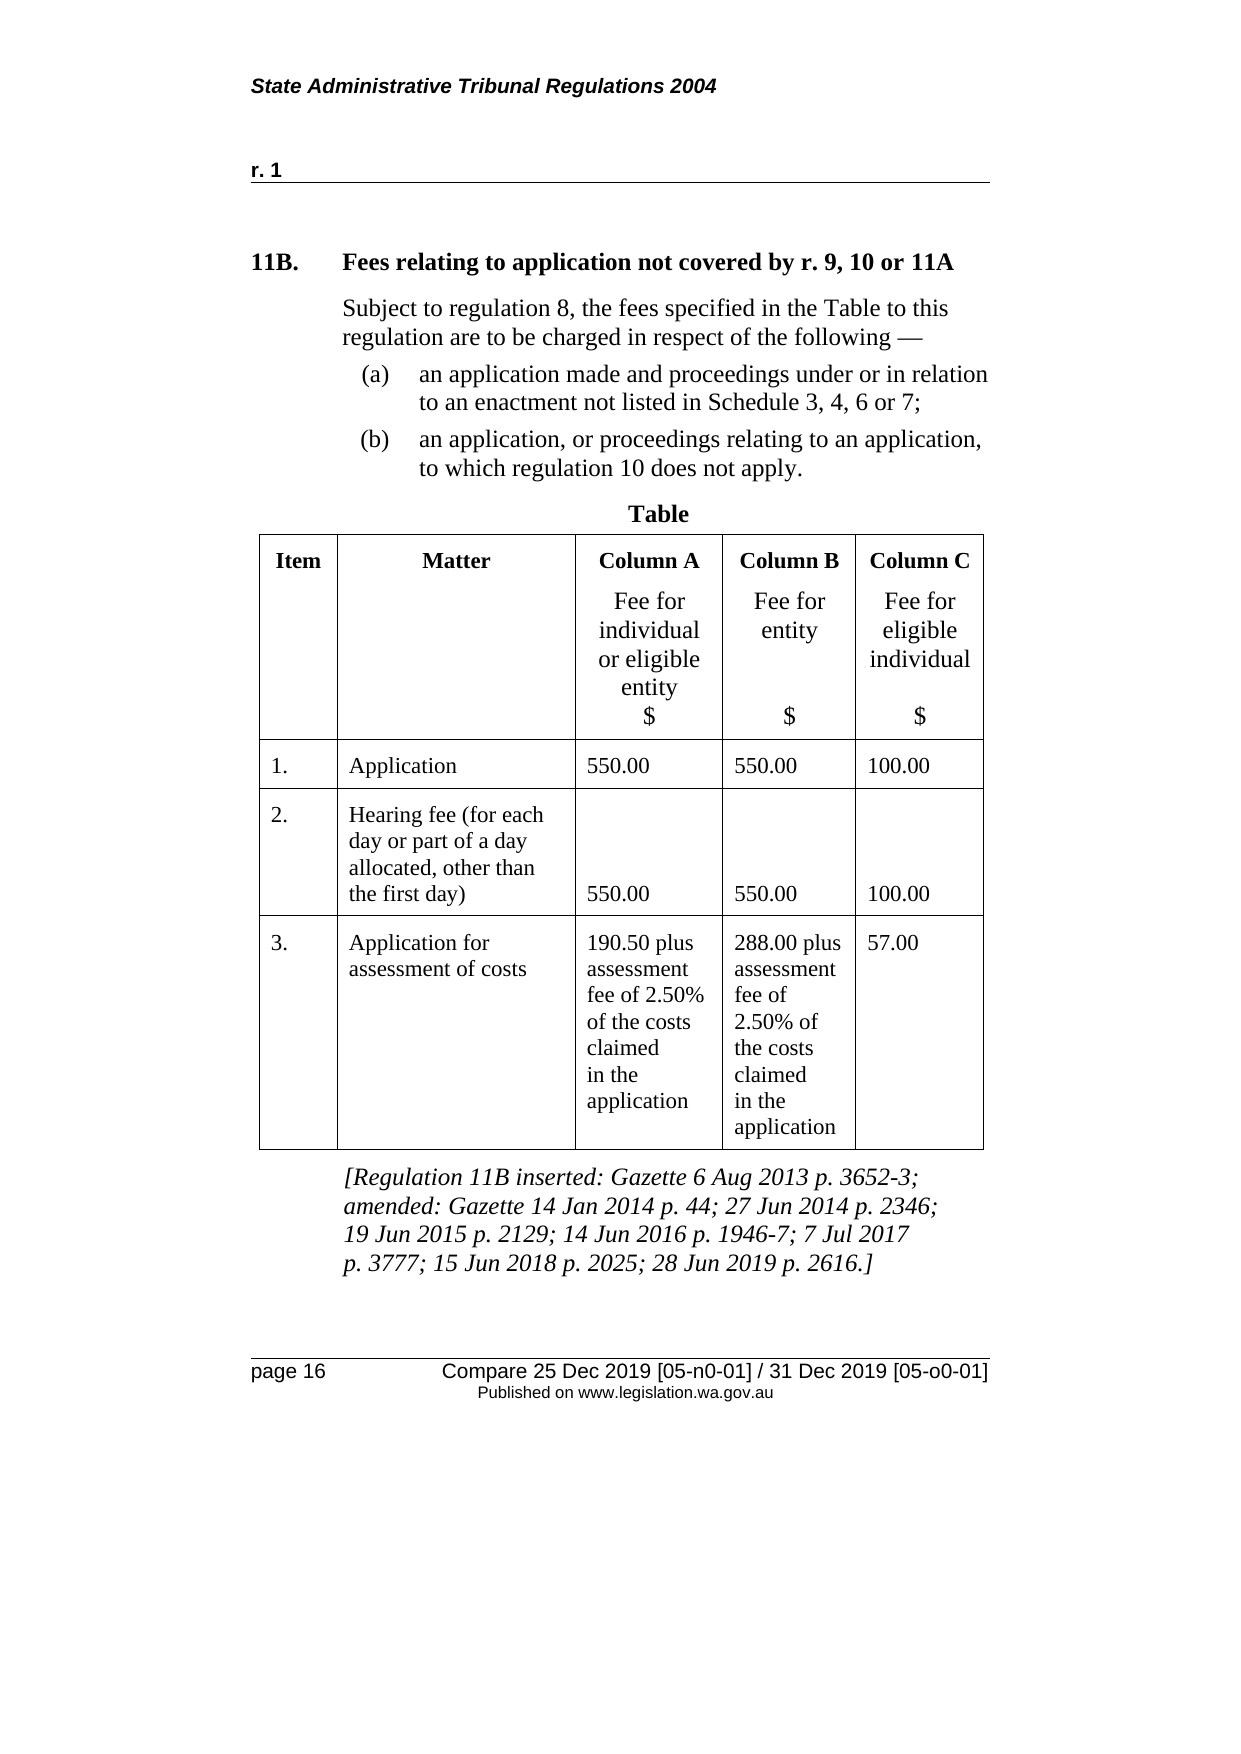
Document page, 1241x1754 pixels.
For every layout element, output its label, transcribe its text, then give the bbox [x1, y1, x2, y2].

subtitle Table [342, 499, 975, 527]
table_cell 550.00 [576, 789, 722, 915]
table_cell 550.00 [723, 789, 855, 915]
table_header Column C Fee for eligible individual $ [856, 535, 983, 739]
table_cell 550.00 [576, 740, 722, 787]
table_cell 1. [260, 740, 337, 787]
table_cell 100.00 [856, 740, 983, 787]
table_cell 288.00 plus assessment fee of 2.50% of the costs claimed in the application [723, 916, 855, 1148]
table_header Column B Fee for entity $ [723, 535, 855, 739]
table_cell Application [338, 740, 575, 787]
table_header Matter [338, 535, 575, 739]
subtitle 11B. Fees relating to application not covered by r. 9, 10 or 11A [251, 247, 990, 276]
table_cell 550.00 [723, 740, 855, 787]
table_cell 100.00 [856, 789, 983, 915]
text [Regulation 11B inserted: Gazette 6 Aug 2013 p. 3652-3; amended: Gazette 14 Jan 2014 p. 44; 27 Jun 2014 p. 2346; 19 Jun 2015 p. 2129; 14 Jun 2016 p. 1946-7; 7 Jul 2017 p. 3777; 15 Jun 2018 p. 2025; 28 Jun 2019 p. 2616.] [251, 1162, 990, 1277]
text (a) an application made and proceedings under or in relation to an enactment not listed in Schedule 3, 4, 6 or 7; [251, 359, 990, 416]
table_cell 190.50 plus assessment fee of 2.50% of the costs claimed in the application [576, 916, 722, 1148]
table_header Column A Fee for individual or eligible entity $ [576, 535, 722, 739]
table_cell 3. [260, 916, 337, 1148]
table_cell 57.00 [856, 916, 983, 1148]
text (b) an application, or proceedings relating to an application, to which regulation 10 does not apply. [251, 424, 990, 482]
table_cell Hearing fee (for each day or part of a day allocated, other than the first day) [338, 789, 575, 915]
table_header Item [260, 535, 337, 739]
table_cell Application for assessment of costs [338, 916, 575, 1148]
text Subject to regulation 8, the fees specified in the Table to this regulation are to be charged in respect of the following — [251, 293, 990, 350]
table_cell 2. [260, 789, 337, 915]
